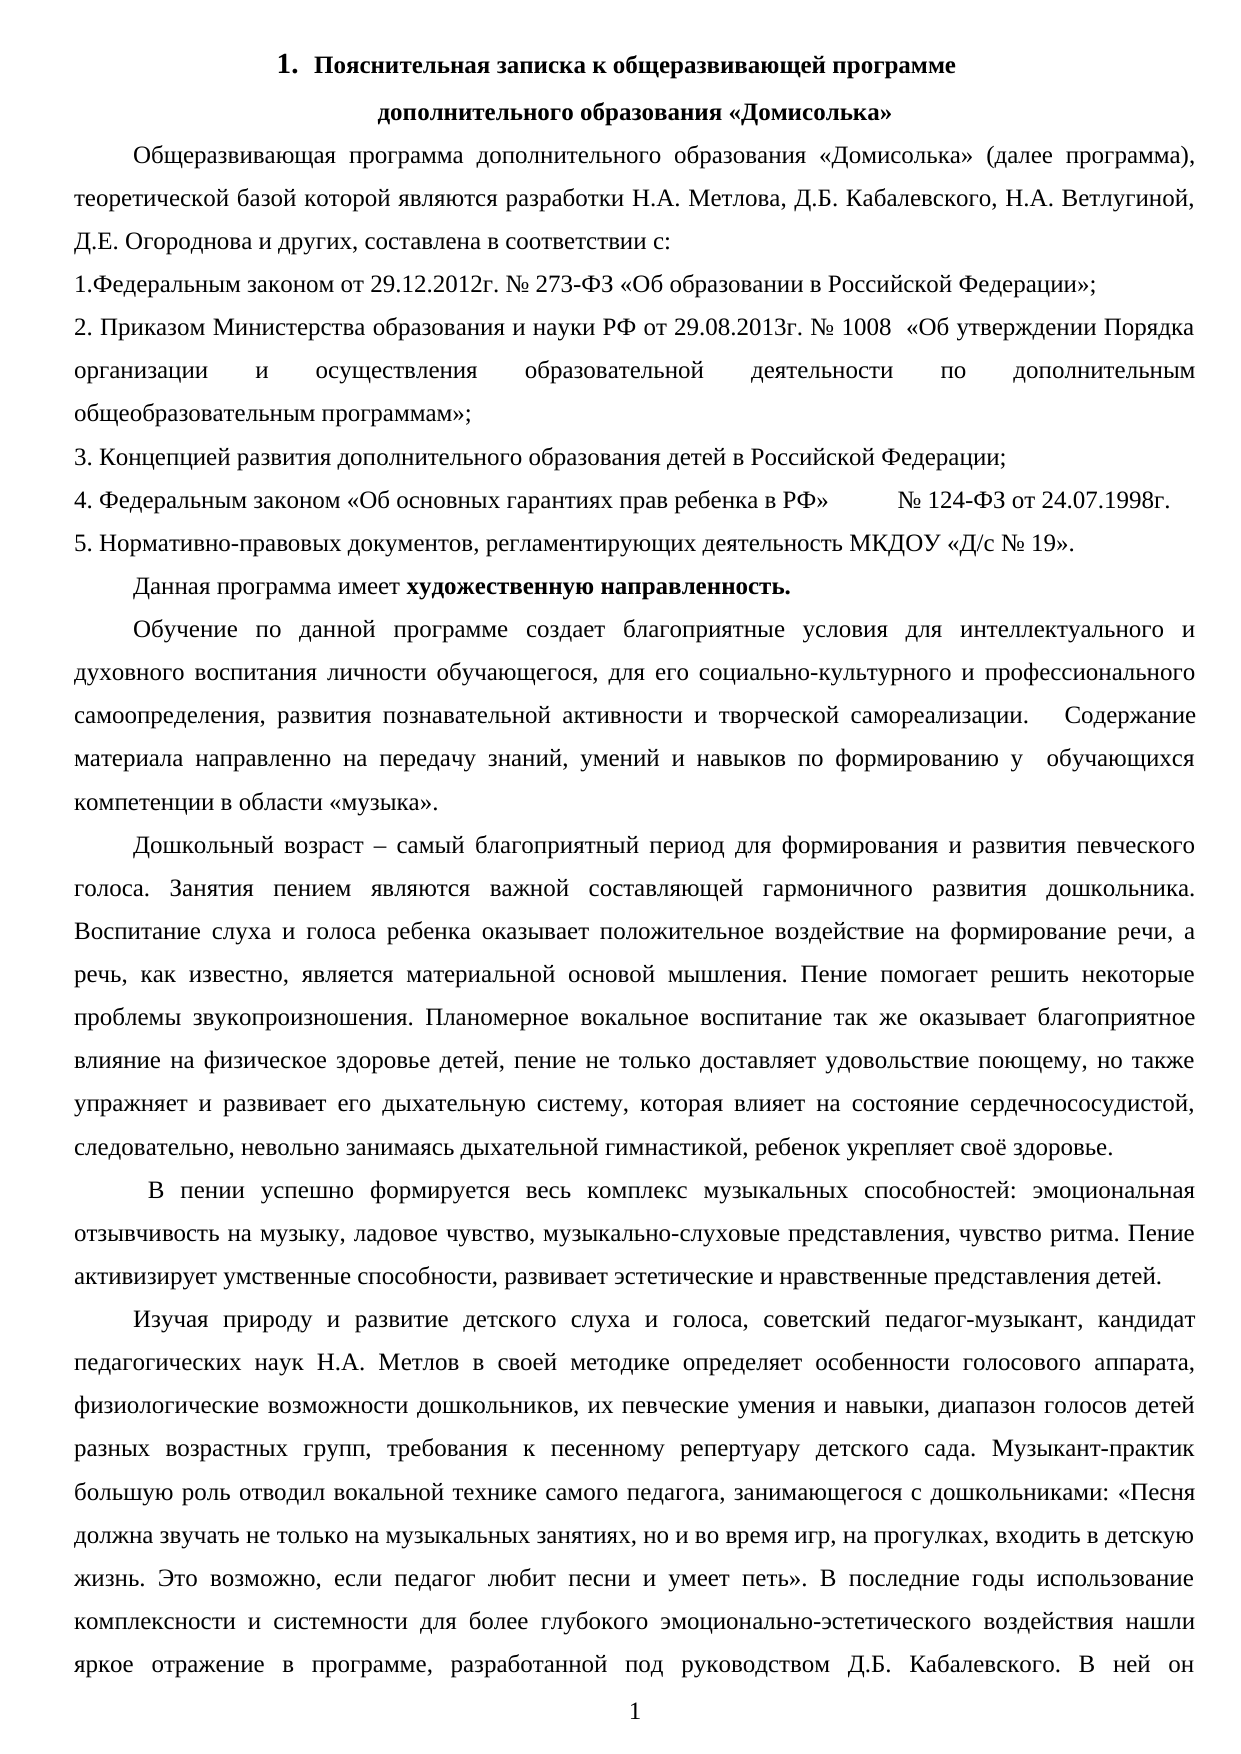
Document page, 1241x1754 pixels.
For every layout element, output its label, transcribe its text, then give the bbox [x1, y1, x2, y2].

text Данная программа имеет художественную направленность. [74, 571, 1196, 600]
text Общеразвивающая программа дополнительного образования «Домисолька» (далее программа), теоретической базой которой являются разработки Н.А. Метлова, Д.Б. Кабалевского, Н.А. Ветлугиной, Д.Е. Огороднова и других, составлена в соответствии с: [74, 140, 1196, 255]
text В пении успешно формируется весь комплекс музыкальных способностей: эмоциональная отзывчивость на музыку, ладовое чувство, музыкально-слуховые представления, чувство ритма. Пение активизирует умственные способности, развивает эстетические и нравственные представления детей. [74, 1175, 1196, 1290]
text Обучение по данной программе создает благоприятные условия для интеллектуального и духовного воспитания личности обучающегося, для его социально-культурного и профессионального самоопределения, развития познавательной активности и творческой самореализации. Содержание материала направленно на передачу знаний, умений и навыков по формированию у обучающихся компетенции в области «музыка». [74, 614, 1196, 815]
text 4. Федеральным законом «Об основных гарантиях прав ребенка в РФ» № 124-ФЗ от 24.07.1998г. [74, 485, 1196, 513]
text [74, 1304, 1196, 1678]
text 5. Нормативно-правовых документов, регламентирующих деятельность МКДОУ «Д/с № 19». [74, 528, 1196, 557]
list дополнительного образования «Домисолька» [74, 97, 1196, 125]
text Дошкольный возраст – самый благоприятный период для формирования и развития певческого голоса. Занятия пением являются важной составляющей гармоничного развития дошкольника. Воспитание слуха и голоса ребенка оказывает положительное воздействие на формирование речи, а речь, как известно, является материальной основой мышления. Пение помогает решить некоторые проблемы звукопроизношения. Планомерное вокальное воспитание так же оказывает благоприятное влияние на физическое здоровье детей, пение не только доставляет удовольствие поющему, но также упражняет и развивает его дыхательную систему, которая влияет на состояние сердечнососудистой, следовательно, невольно занимаясь дыхательной гимнастикой, ребенок укрепляет своё здоровье. [74, 830, 1196, 1160]
text 1.Федеральным законом от 29.12.2012г. № 273-ФЗ «Об образовании в Российской Федерации»; [74, 269, 1196, 298]
list Пояснительная записка к общеразвивающей программе [36, 46, 1196, 80]
text 3. Концепцией развития дополнительного образования детей в Российской Федерации; [74, 442, 1196, 470]
text 2. Приказом Министерства образования и науки РФ от 29.08.2013г. № 1008 «Об утверждении Порядка организации и осуществления образовательной деятельности по дополнительным общеобразовательным программам»; [74, 312, 1196, 427]
